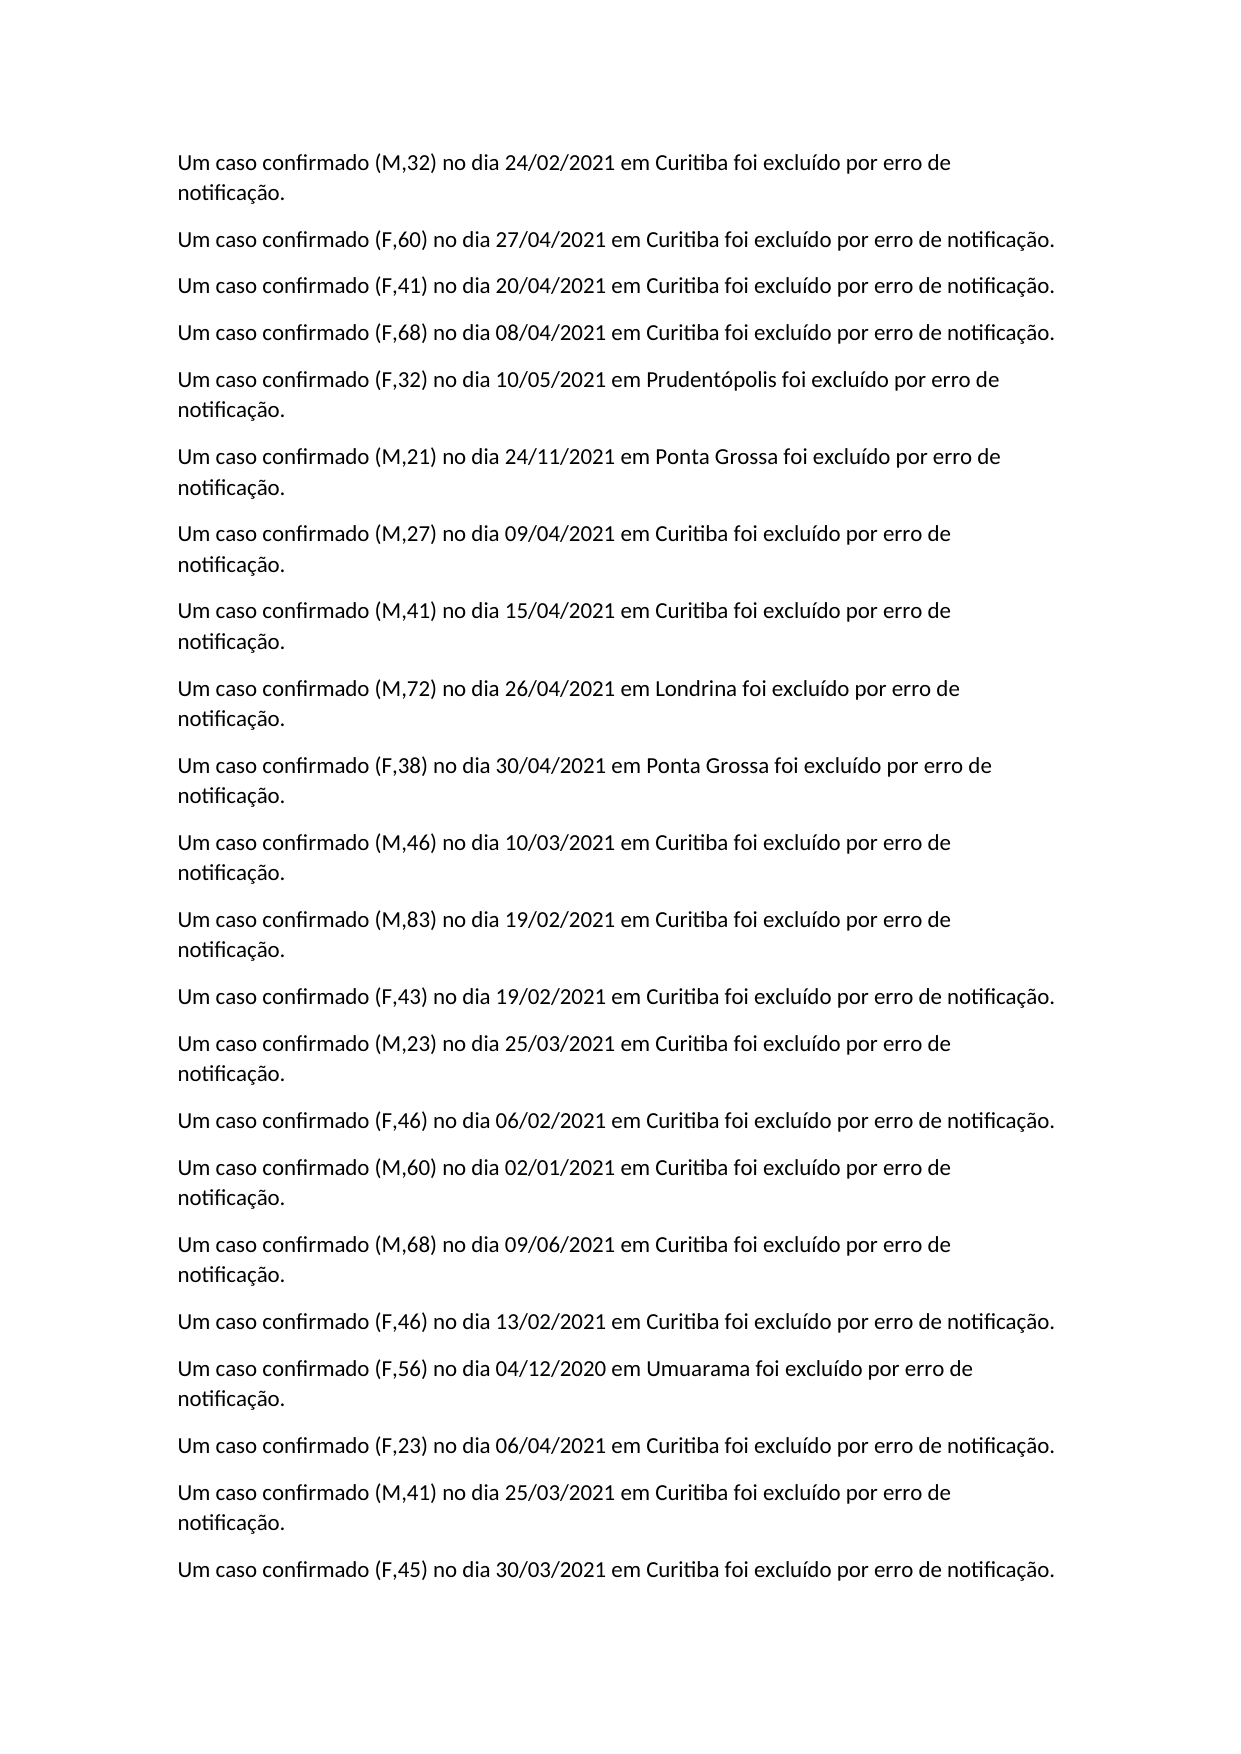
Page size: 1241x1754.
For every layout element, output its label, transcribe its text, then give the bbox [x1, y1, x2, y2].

text Um caso confirmado (M,68) no dia 09/06/2021 em Curitiba foi excluído por erro de notificação. [177, 1230, 1063, 1288]
text Um caso confirmado (F,32) no dia 10/05/2021 em Prudentópolis foi excluído por erro de notificação. [177, 365, 1063, 423]
text Um caso confirmado (M,32) no dia 24/02/2021 em Curitiba foi excluído por erro de notificação. [177, 148, 1063, 206]
text Um caso confirmado (F,46) no dia 06/02/2021 em Curitiba foi excluído por erro de notificação. [177, 1106, 1063, 1134]
text Um caso confirmado (M,60) no dia 02/01/2021 em Curitiba foi excluído por erro de notificação. [177, 1153, 1063, 1211]
text Um caso confirmado (M,23) no dia 25/03/2021 em Curitiba foi excluído por erro de notificação. [177, 1029, 1063, 1087]
text Um caso confirmado (F,38) no dia 30/04/2021 em Ponta Grossa foi excluído por erro de notificação. [177, 751, 1063, 809]
text Um caso confirmado (F,68) no dia 08/04/2021 em Curitiba foi excluído por erro de notificação. [177, 318, 1063, 346]
text Um caso confirmado (F,43) no dia 19/02/2021 em Curitiba foi excluído por erro de notificação. [177, 982, 1063, 1010]
text Um caso confirmado (F,46) no dia 13/02/2021 em Curitiba foi excluído por erro de notificação. [177, 1307, 1063, 1335]
text Um caso confirmado (M,41) no dia 15/04/2021 em Curitiba foi excluído por erro de notificação. [177, 597, 1063, 655]
text Um caso confirmado (M,41) no dia 25/03/2021 em Curitiba foi excluído por erro de notificação. [177, 1478, 1063, 1536]
text Um caso confirmado (F,60) no dia 27/04/2021 em Curitiba foi excluído por erro de notificação. [177, 225, 1063, 253]
text Um caso confirmado (M,83) no dia 19/02/2021 em Curitiba foi excluído por erro de notificação. [177, 905, 1063, 963]
text Um caso confirmado (M,72) no dia 26/04/2021 em Londrina foi excluído por erro de notificação. [177, 674, 1063, 732]
text Um caso confirmado (M,27) no dia 09/04/2021 em Curitiba foi excluído por erro de notificação. [177, 519, 1063, 578]
text Um caso confirmado (F,56) no dia 04/12/2020 em Umuarama foi excluído por erro de notificação. [177, 1354, 1063, 1412]
text Um caso confirmado (M,21) no dia 24/11/2021 em Ponta Grossa foi excluído por erro de notificação. [177, 442, 1063, 501]
text Um caso confirmado (M,46) no dia 10/03/2021 em Curitiba foi excluído por erro de notificação. [177, 828, 1063, 886]
text Um caso confirmado (F,45) no dia 30/03/2021 em Curitiba foi excluído por erro de notificação. [177, 1555, 1063, 1583]
text Um caso confirmado (F,41) no dia 20/04/2021 em Curitiba foi excluído por erro de notificação. [177, 272, 1063, 299]
text Um caso confirmado (F,23) no dia 06/04/2021 em Curitiba foi excluído por erro de notificação. [177, 1431, 1063, 1459]
